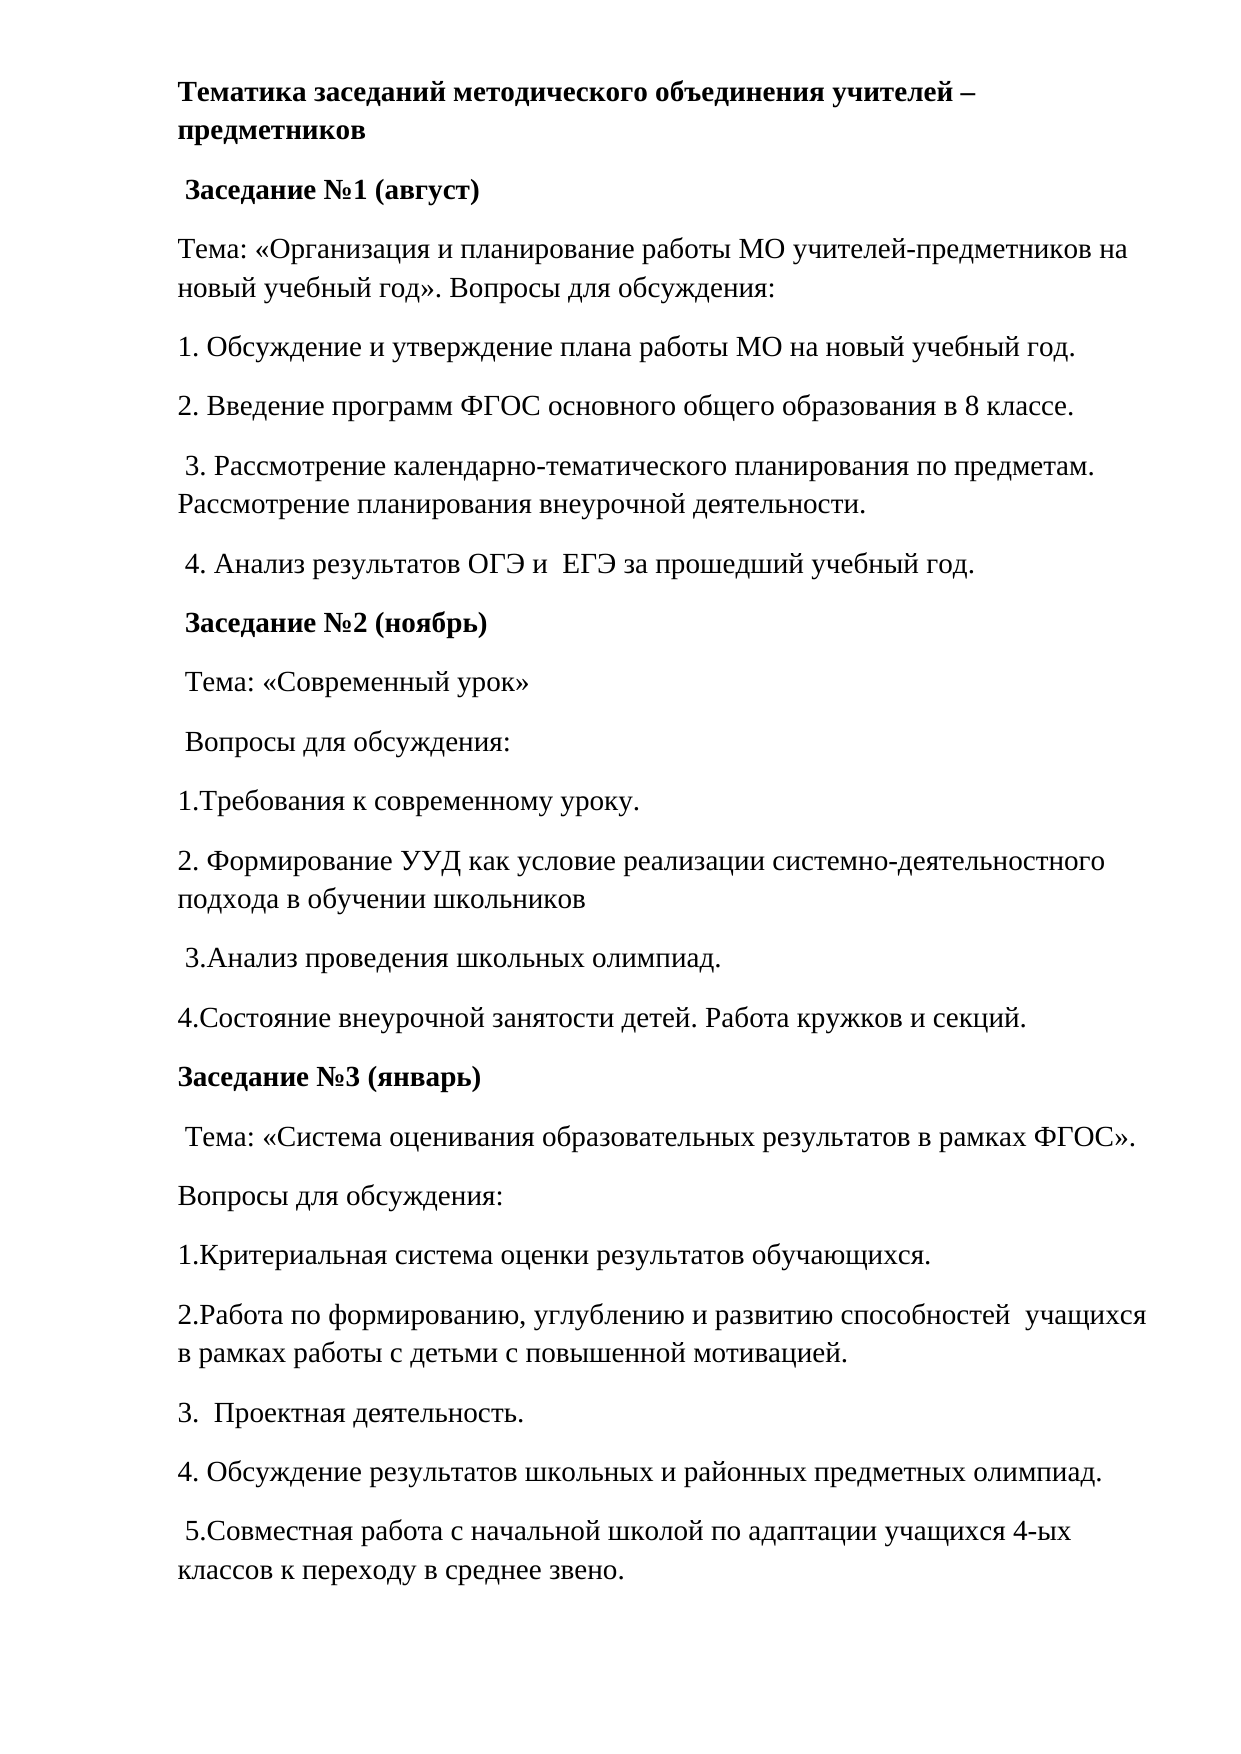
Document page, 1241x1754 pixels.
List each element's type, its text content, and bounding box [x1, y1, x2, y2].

text Вопросы для обсуждения: [177, 724, 1152, 757]
text 4. Анализ результатов ОГЭ и ЕГЭ за прошедший учебный год. [177, 546, 1152, 579]
text 1. Обсуждение и утверждение плана работы МО на новый учебный год. [177, 329, 1152, 363]
text 2. Введение программ ФГОС основного общего образования в 8 классе. [177, 388, 1152, 422]
text Тема: «Организация и планирование работы МО учителей-предметников на новый учебный год». Вопросы для обсуждения: [177, 231, 1152, 303]
text 1.Критериальная система оценки результатов обучающихся. [177, 1237, 1152, 1271]
text 2. Формирование УУД как условие реализации системно-деятельностного подхода в обучении школьников [177, 843, 1152, 915]
text 2.Работа по формированию, углублению и развитию способностей учащихся в рамках работы с детьми с повышенной мотивацией. [177, 1297, 1152, 1369]
text 3. Рассмотрение календарно-тематического планирования по предметам. Рассмотрение планирования внеурочной деятельности. [177, 448, 1152, 520]
text 1.Требования к современному уроку. [177, 783, 1152, 817]
text Тема: «Современный урок» [177, 664, 1152, 698]
text 5.Совместная работа с начальной школой по адаптации учащихся 4-ых классов к переходу в среднее звено. [177, 1513, 1152, 1586]
text Заседание №2 (ноябрь) [177, 605, 1152, 639]
text Вопросы для обсуждения: [177, 1178, 1152, 1212]
text 4. Обсуждение результатов школьных и районных предметных олимпиад. [177, 1454, 1152, 1488]
text 4.Состояние внеурочной занятости детей. Работа кружков и секций. [177, 1000, 1152, 1033]
text Тематика заседаний методического объединения учителей – предметников [177, 74, 1152, 146]
text 3.Анализ проведения школьных олимпиад. [177, 941, 1152, 974]
text Заседание №3 (январь) [177, 1059, 1152, 1093]
text Заседание №1 (август) [177, 172, 1152, 205]
text Тема: «Система оценивания образовательных результатов в рамках ФГОС». [177, 1119, 1152, 1152]
text 3. Проектная деятельность. [177, 1395, 1152, 1428]
